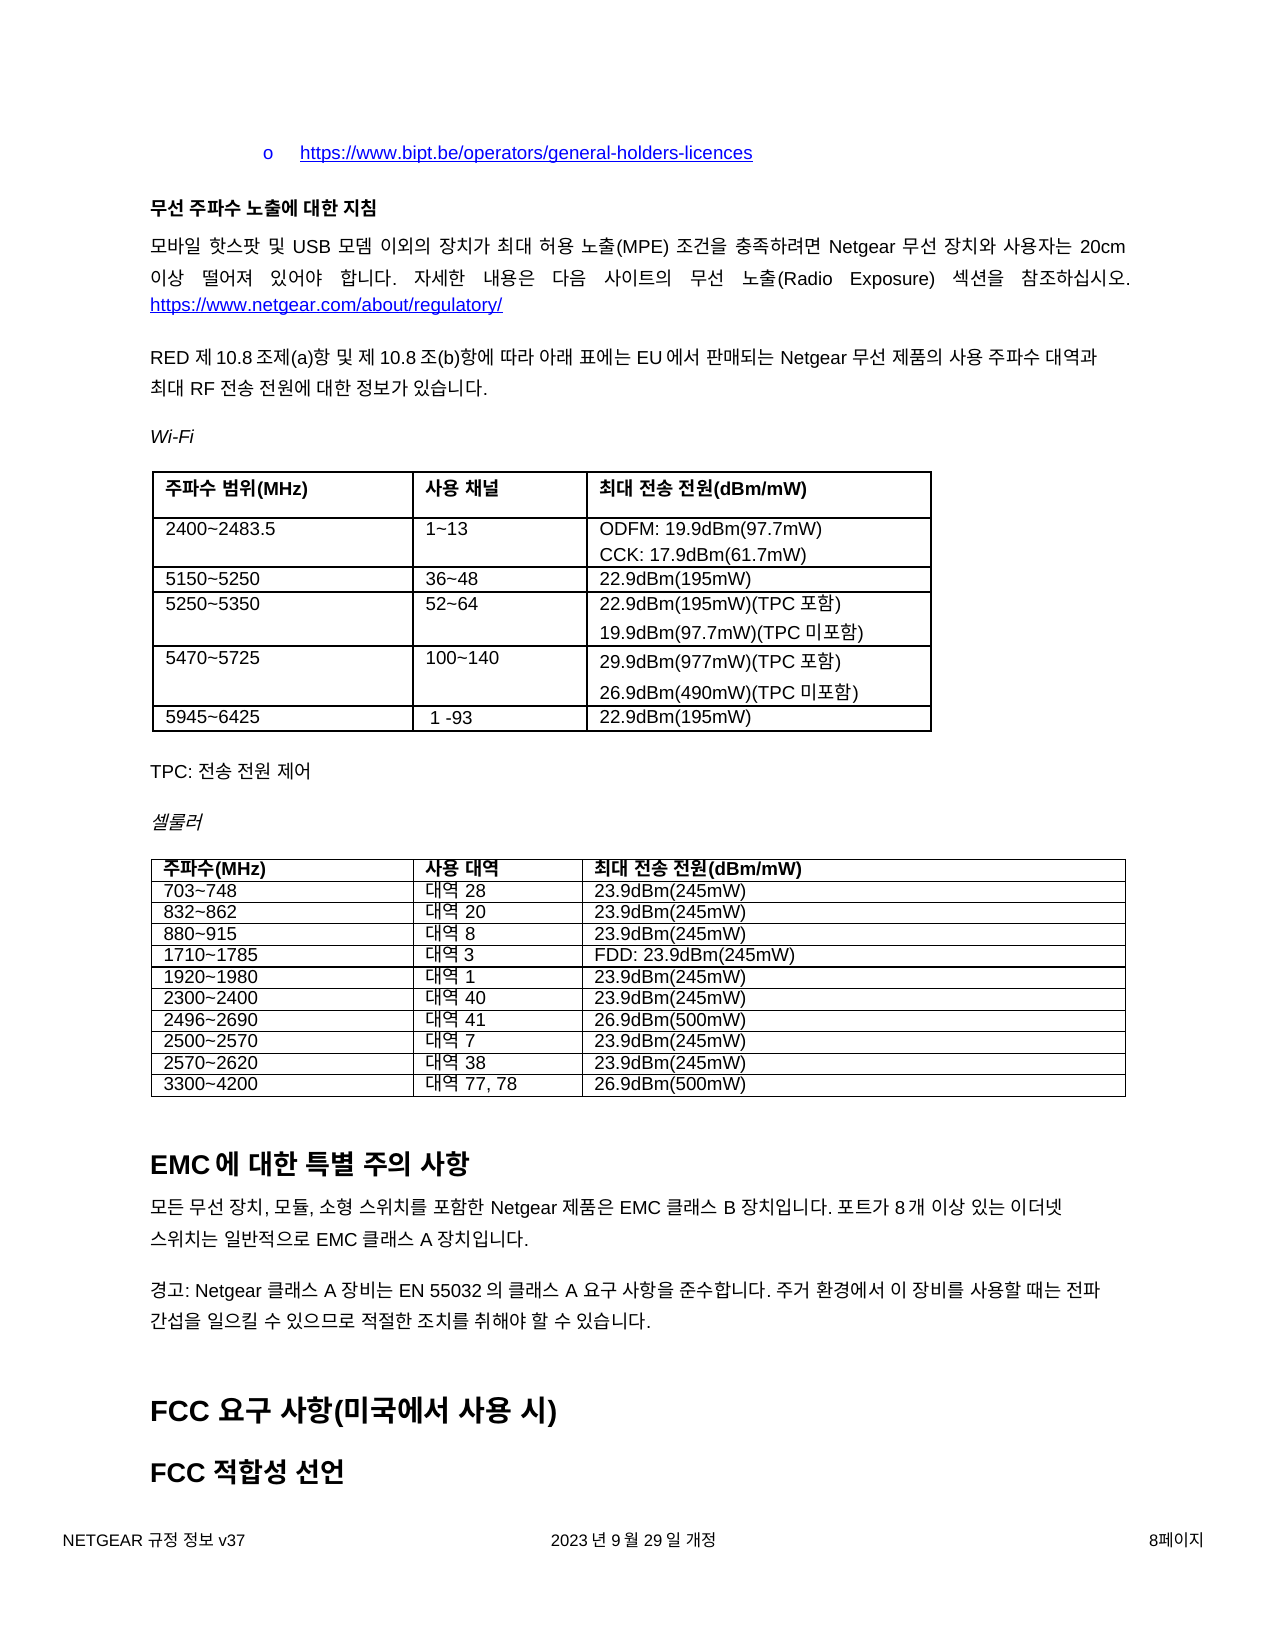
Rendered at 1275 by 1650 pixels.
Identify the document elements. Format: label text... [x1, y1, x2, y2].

table_cell 26.9dBm(500mW) [583, 1011, 1125, 1031]
table_header 주파수 범위(MHz) [154, 473, 412, 517]
table_cell 23.9dBm(245mW) [583, 882, 1125, 902]
text 셀룰러 [150, 808, 1204, 835]
list https://www.bipt.be/operators/general-holders-licences [262, 142, 1204, 165]
subtitle 무선 주파수 노출에 대한 지침 [150, 193, 1204, 221]
subtitle EMC에 대한 특별 주의 사항 [150, 1143, 1204, 1182]
table_cell 대역 8 [414, 924, 582, 945]
table_cell 23.9dBm(245mW) [583, 968, 1125, 988]
table_cell 대역3 [414, 946, 582, 966]
text RED 제10.8조제(a)항 및 제10.8조(b)항에 따라 아래 표에는 EU에서 판매되는 Netgear 무선 제품의 사용 주파수 대역과 최대 RF 전송 전원에 대한 정보가 있습니다. [150, 342, 1113, 401]
table_cell 대역 77, 78 [414, 1075, 582, 1096]
table_cell 23.9dBm(245mW) [583, 1054, 1125, 1074]
text 모바일 핫스팟 및 USB 모뎀 이외의 장치가 최대 허용 노출(MPE) 조건을 충족하려면 Netgear 무선 장치와 사용자는 20cm 이상 떨어져 있어야 합니다. 자세한 내용은 다음 사이트의 무선 노출(Radio Exposure) 섹션을 참조하십시오.https://www.netgear.com/about/regulatory/ [150, 232, 1126, 315]
table_cell 23.9dBm(245mW) [583, 989, 1125, 1009]
table_cell 23.9dBm(245mW) [583, 924, 1125, 945]
table_cell 대역 28 [414, 882, 582, 902]
table_cell 26.9dBm(500mW) [583, 1075, 1125, 1096]
table_cell 5470~5725 [154, 647, 412, 704]
table_header 사용 채널 [414, 473, 586, 517]
table_cell 대역 20 [414, 903, 582, 923]
table_cell ODFM: 19.9dBm(97.7mW) CCK: 17.9dBm(61.7mW) [588, 519, 930, 566]
table_header 최대 전송 전원(dBm/mW) [583, 860, 1125, 881]
table_cell 대역 7 [414, 1032, 582, 1053]
table_cell 52~64 [414, 593, 586, 645]
table_cell 대역 1 [414, 968, 582, 988]
text Wi-Fi [150, 425, 1204, 447]
text 경고: Netgear 클래스 A 장비는 EN 55032의 클래스 A 요구 사항을 준수합니다. 주거 환경에서 이 장비를 사용할 때는 전파 간섭을 일으킬 수 있으므로 적절한 조치를 취해야 할 수 있습니다. [150, 1276, 1113, 1334]
table_header 최대 전송 전원(dBm/mW) [588, 473, 930, 517]
table_cell 1 -93 [414, 707, 586, 729]
table_cell 5945~6425 [154, 707, 412, 729]
table_header 주파수(MHz) [152, 860, 413, 881]
text 모든 무선 장치, 모듈, 소형 스위치를 포함한 Netgear 제품은 EMC 클래스 B 장치입니다. 포트가 8개 이상 있는 이더넷 스위치는 일반적으로 EMC 클래스 A 장치입니다. [150, 1193, 1113, 1251]
table_cell 5150~5250 [154, 568, 412, 591]
table_cell 22.9dBm(195mW) [588, 707, 930, 729]
table_cell 29.9dBm(977mW)(TPC 포함) 26.9dBm(490mW)(TPC 미포함) [588, 647, 930, 704]
table_cell 22.9dBm(195mW)(TPC 포함) 19.9dBm(97.7mW)(TPC 미포함) [588, 593, 930, 645]
table_cell 2400~2483.5 [154, 519, 412, 566]
table_cell 대역 38 [414, 1054, 582, 1074]
table_cell 23.9dBm(245mW) [583, 1032, 1125, 1053]
table_cell 1710~1785 [152, 946, 413, 966]
table_cell 대역 41 [414, 1011, 582, 1031]
table_cell 36~48 [414, 568, 586, 591]
table_cell 2500~2570 [152, 1032, 413, 1053]
table_cell 1920~1980 [152, 968, 413, 988]
table_cell 2300~2400 [152, 989, 413, 1009]
table_cell 703~748 [152, 882, 413, 902]
table_cell 1~13 [414, 519, 586, 566]
table_cell 100~140 [414, 647, 586, 704]
subtitle FCC 요구 사항(미국에서 사용 시) [150, 1388, 1204, 1430]
table_cell 대역 40 [414, 989, 582, 1009]
table_header 사용 대역 [414, 860, 582, 881]
table_cell 832~862 [152, 903, 413, 923]
table_cell 3300~4200 [152, 1075, 413, 1096]
table_cell 5250~5350 [154, 593, 412, 645]
table_cell 2570~2620 [152, 1054, 413, 1074]
table_cell FDD: 23.9dBm(245mW) [583, 946, 1125, 966]
table_cell 23.9dBm(245mW) [583, 903, 1125, 923]
subtitle FCC 적합성 선언 [150, 1451, 1204, 1490]
table_cell 22.9dBm(195mW) [588, 568, 930, 591]
table_cell 2496~2690 [152, 1011, 413, 1031]
text TPC: 전송 전원 제어 [150, 757, 1204, 784]
table_cell 880~915 [152, 924, 413, 945]
